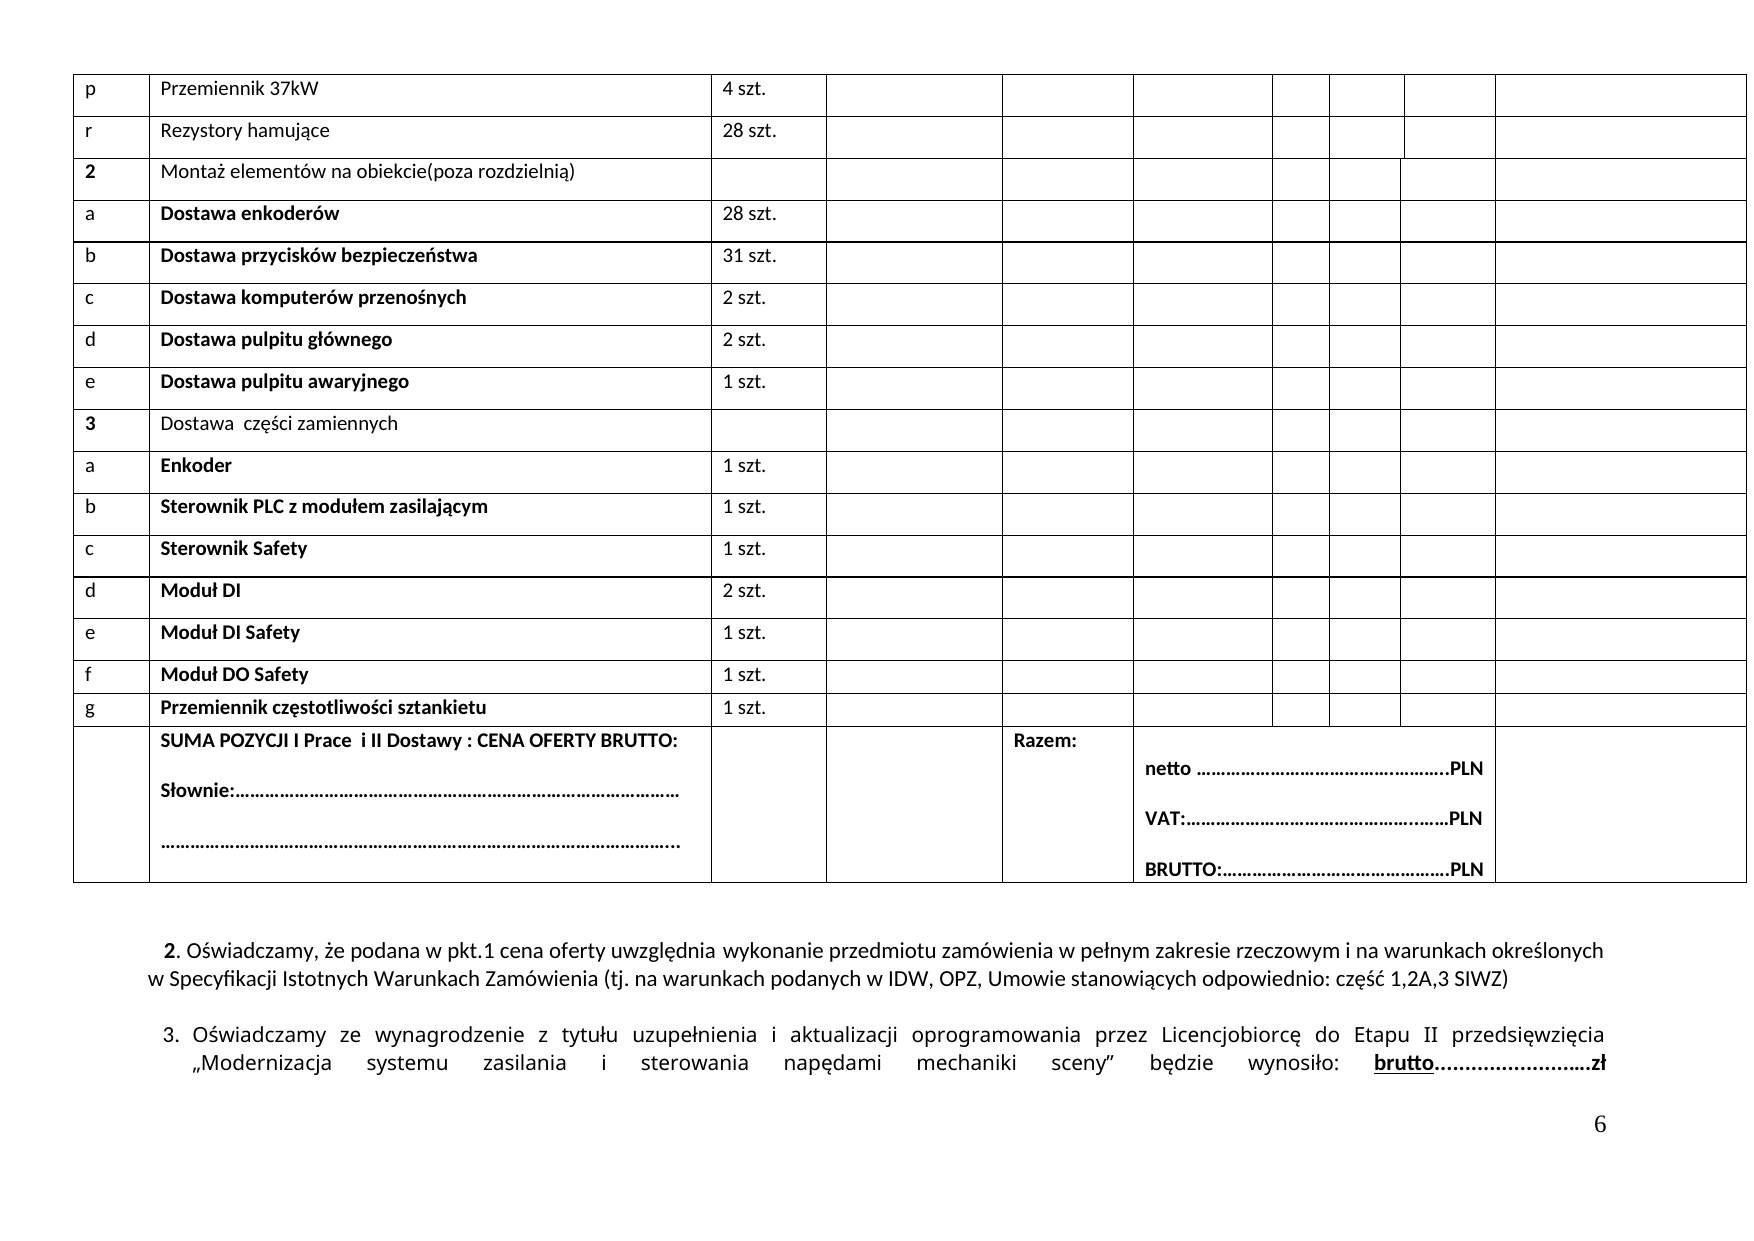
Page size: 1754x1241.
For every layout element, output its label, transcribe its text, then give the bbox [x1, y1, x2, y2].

table_cell [1496, 661, 1746, 693]
table_cell [827, 243, 1002, 283]
table_cell [1273, 536, 1329, 576]
table_cell 1 szt. [712, 452, 826, 493]
table_cell [827, 536, 1002, 576]
table_cell [1134, 619, 1272, 660]
table_cell [1134, 201, 1272, 241]
table_cell [1496, 326, 1746, 367]
table_cell 1 szt. [712, 494, 826, 534]
table_cell [1496, 494, 1746, 534]
table_cell [1134, 694, 1272, 726]
table_cell [1330, 368, 1400, 409]
table_cell Dostawa przycisków bezpieczeństwa [150, 243, 711, 283]
table_cell [1496, 536, 1746, 576]
table_cell netto ………………………………….………..PLN VAT:………………………………………..……PLN BRUTTO:……………………………………….PLN [1134, 727, 1495, 882]
table_cell [827, 368, 1002, 409]
table_cell [1401, 536, 1495, 576]
table_cell Sterownik Safety [150, 536, 711, 576]
table_cell [1401, 619, 1495, 660]
table_cell Dostawa pulpitu awaryjnego [150, 368, 711, 409]
table_cell Montaż elementów na obiekcie(poza rozdzielnią) [150, 159, 711, 199]
table_cell [1134, 410, 1272, 451]
table_cell [1330, 661, 1400, 693]
table_cell [1134, 159, 1272, 199]
table_cell 1 szt. [712, 619, 826, 660]
table_cell [827, 578, 1002, 618]
table_cell [1003, 368, 1133, 409]
table_cell [1134, 368, 1272, 409]
table_cell [1003, 578, 1133, 618]
table_cell [1273, 326, 1329, 367]
table_cell [1273, 452, 1329, 493]
table_cell [1273, 243, 1329, 283]
table_cell [1330, 536, 1400, 576]
table_cell [1401, 243, 1495, 283]
table_cell b [74, 243, 149, 283]
table_cell Przemiennik 37kW [150, 75, 711, 116]
table_cell [1003, 243, 1133, 283]
table_cell [1401, 452, 1495, 493]
table_cell [1273, 410, 1329, 451]
table_cell [1273, 159, 1329, 199]
table_cell [1496, 75, 1746, 116]
table_cell 31 szt. [712, 243, 826, 283]
table_cell c [74, 284, 149, 325]
table_cell [827, 452, 1002, 493]
table_cell [827, 410, 1002, 451]
table_cell [1401, 494, 1495, 534]
table_cell 2 szt. [712, 326, 826, 367]
table_cell r [74, 117, 149, 158]
table_cell [827, 159, 1002, 199]
table_cell [1496, 201, 1746, 241]
table_cell [827, 326, 1002, 367]
table_cell [1330, 694, 1400, 726]
table_cell [1003, 619, 1133, 660]
table_cell [1401, 368, 1495, 409]
table_cell [1496, 619, 1746, 660]
table_cell [1003, 494, 1133, 534]
table_cell [1405, 75, 1495, 116]
table_cell 2 [74, 159, 149, 199]
table_cell [1273, 494, 1329, 534]
table_cell [1496, 284, 1746, 325]
table_cell 1 szt. [712, 661, 826, 693]
table_cell [1405, 117, 1495, 158]
table_cell [1273, 75, 1329, 116]
table_cell [1273, 284, 1329, 325]
table_cell Moduł DI [150, 578, 711, 618]
table_cell [827, 284, 1002, 325]
table_cell 1 szt. [712, 536, 826, 576]
table_cell [827, 117, 1002, 158]
table_cell e [74, 368, 149, 409]
table_cell [1496, 117, 1746, 158]
table_cell [1003, 159, 1133, 199]
table_cell [1273, 117, 1329, 158]
table_cell f [74, 661, 149, 693]
table_cell [1330, 494, 1400, 534]
table_cell p [74, 75, 149, 116]
table_cell [1401, 578, 1495, 618]
table_cell Dostawa pulpitu głównego [150, 326, 711, 367]
table_cell [1003, 201, 1133, 241]
table_cell [1330, 75, 1404, 116]
table_cell [1273, 578, 1329, 618]
table_cell [1496, 368, 1746, 409]
table_cell 2 szt. [712, 578, 826, 618]
table_cell 4 szt. [712, 75, 826, 116]
table_cell [1496, 727, 1746, 882]
table_cell [1330, 578, 1400, 618]
table_cell 2 szt. [712, 284, 826, 325]
table_cell 1 szt. [712, 694, 826, 726]
table_cell c [74, 536, 149, 576]
table_cell [1330, 619, 1400, 660]
table_cell [1330, 117, 1404, 158]
table_cell d [74, 326, 149, 367]
table_cell [1401, 410, 1495, 451]
table_cell [1134, 326, 1272, 367]
table_cell Moduł DI Safety [150, 619, 711, 660]
table_cell SUMA POZYCJI I Prace i II Dostawy : CENA OFERTY BRUTTO: Słownie:……………………………………………………………………………… …………………………………………………………………………………………... [150, 727, 711, 882]
table_cell Razem: [1003, 727, 1133, 882]
table_cell a [74, 452, 149, 493]
table_cell [1330, 326, 1400, 367]
table_cell [1496, 410, 1746, 451]
table_cell [1003, 452, 1133, 493]
table_cell g [74, 694, 149, 726]
table_cell [1496, 578, 1746, 618]
table_cell a [74, 201, 149, 241]
table_cell [827, 727, 1002, 882]
table_cell [827, 75, 1002, 116]
table_cell [1134, 661, 1272, 693]
table_cell [1273, 619, 1329, 660]
table_cell [1273, 201, 1329, 241]
table_cell [1496, 159, 1746, 199]
table_cell [1134, 536, 1272, 576]
table_cell [1273, 661, 1329, 693]
table_cell [1401, 201, 1495, 241]
table_cell 3 [74, 410, 149, 451]
table_cell [1273, 368, 1329, 409]
table_cell [1401, 284, 1495, 325]
table_cell Przemiennik częstotliwości sztankietu [150, 694, 711, 726]
table_cell [1496, 452, 1746, 493]
text 2. Oświadczamy, że podana w pkt.1 cena oferty uwzględnia wykonanie przedmiotu zamówienia w pełnym zakresie rzeczowym i na warunkach określonych w Specyfikacji Istotnych Warunkach Zamówienia (tj. na warunkach podanych w IDW, OPZ, Umowie stanowiących odpowiednio: część 1,2A,3 SIWZ) [148, 936, 1606, 992]
table_cell [712, 727, 826, 882]
table_cell [1330, 410, 1400, 451]
table_cell [1003, 661, 1133, 693]
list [162, 1020, 1606, 1077]
table_cell d [74, 578, 149, 618]
table_cell Dostawa komputerów przenośnych [150, 284, 711, 325]
table_cell [1330, 243, 1400, 283]
table_cell [1003, 410, 1133, 451]
table_cell [827, 201, 1002, 241]
table_cell Sterownik PLC z modułem zasilającym [150, 494, 711, 534]
table_cell [1401, 159, 1495, 199]
table_cell [1330, 452, 1400, 493]
table_cell [1330, 201, 1400, 241]
table_cell [1134, 578, 1272, 618]
table_cell [827, 694, 1002, 726]
table_cell [1134, 75, 1272, 116]
table_cell [1003, 326, 1133, 367]
table_cell Dostawa enkoderów [150, 201, 711, 241]
table_cell [1134, 452, 1272, 493]
table_cell [1134, 117, 1272, 158]
table_cell Moduł DO Safety [150, 661, 711, 693]
table_cell [1273, 694, 1329, 726]
table_cell [1401, 661, 1495, 693]
table_cell [1401, 694, 1495, 726]
table_cell [1330, 159, 1400, 199]
table_cell [1134, 494, 1272, 534]
table_cell [74, 727, 149, 882]
table_cell [712, 410, 826, 451]
table_cell [712, 159, 826, 199]
table_cell [827, 661, 1002, 693]
table_cell Enkoder [150, 452, 711, 493]
table_cell Dostawa części zamiennych [150, 410, 711, 451]
table_cell [1496, 243, 1746, 283]
table_cell [1134, 284, 1272, 325]
table_cell [1003, 75, 1133, 116]
table_cell [827, 619, 1002, 660]
table_cell 28 szt. [712, 117, 826, 158]
table_cell [1401, 326, 1495, 367]
table_cell b [74, 494, 149, 534]
table_cell [1003, 694, 1133, 726]
table_cell Rezystory hamujące [150, 117, 711, 158]
table_cell [1003, 117, 1133, 158]
table_cell [1496, 694, 1746, 726]
table_cell e [74, 619, 149, 660]
table_cell 1 szt. [712, 368, 826, 409]
table_cell [1003, 536, 1133, 576]
table_cell [1134, 243, 1272, 283]
table_cell [827, 494, 1002, 534]
table_cell 28 szt. [712, 201, 826, 241]
table_cell [1330, 284, 1400, 325]
table_cell [1003, 284, 1133, 325]
